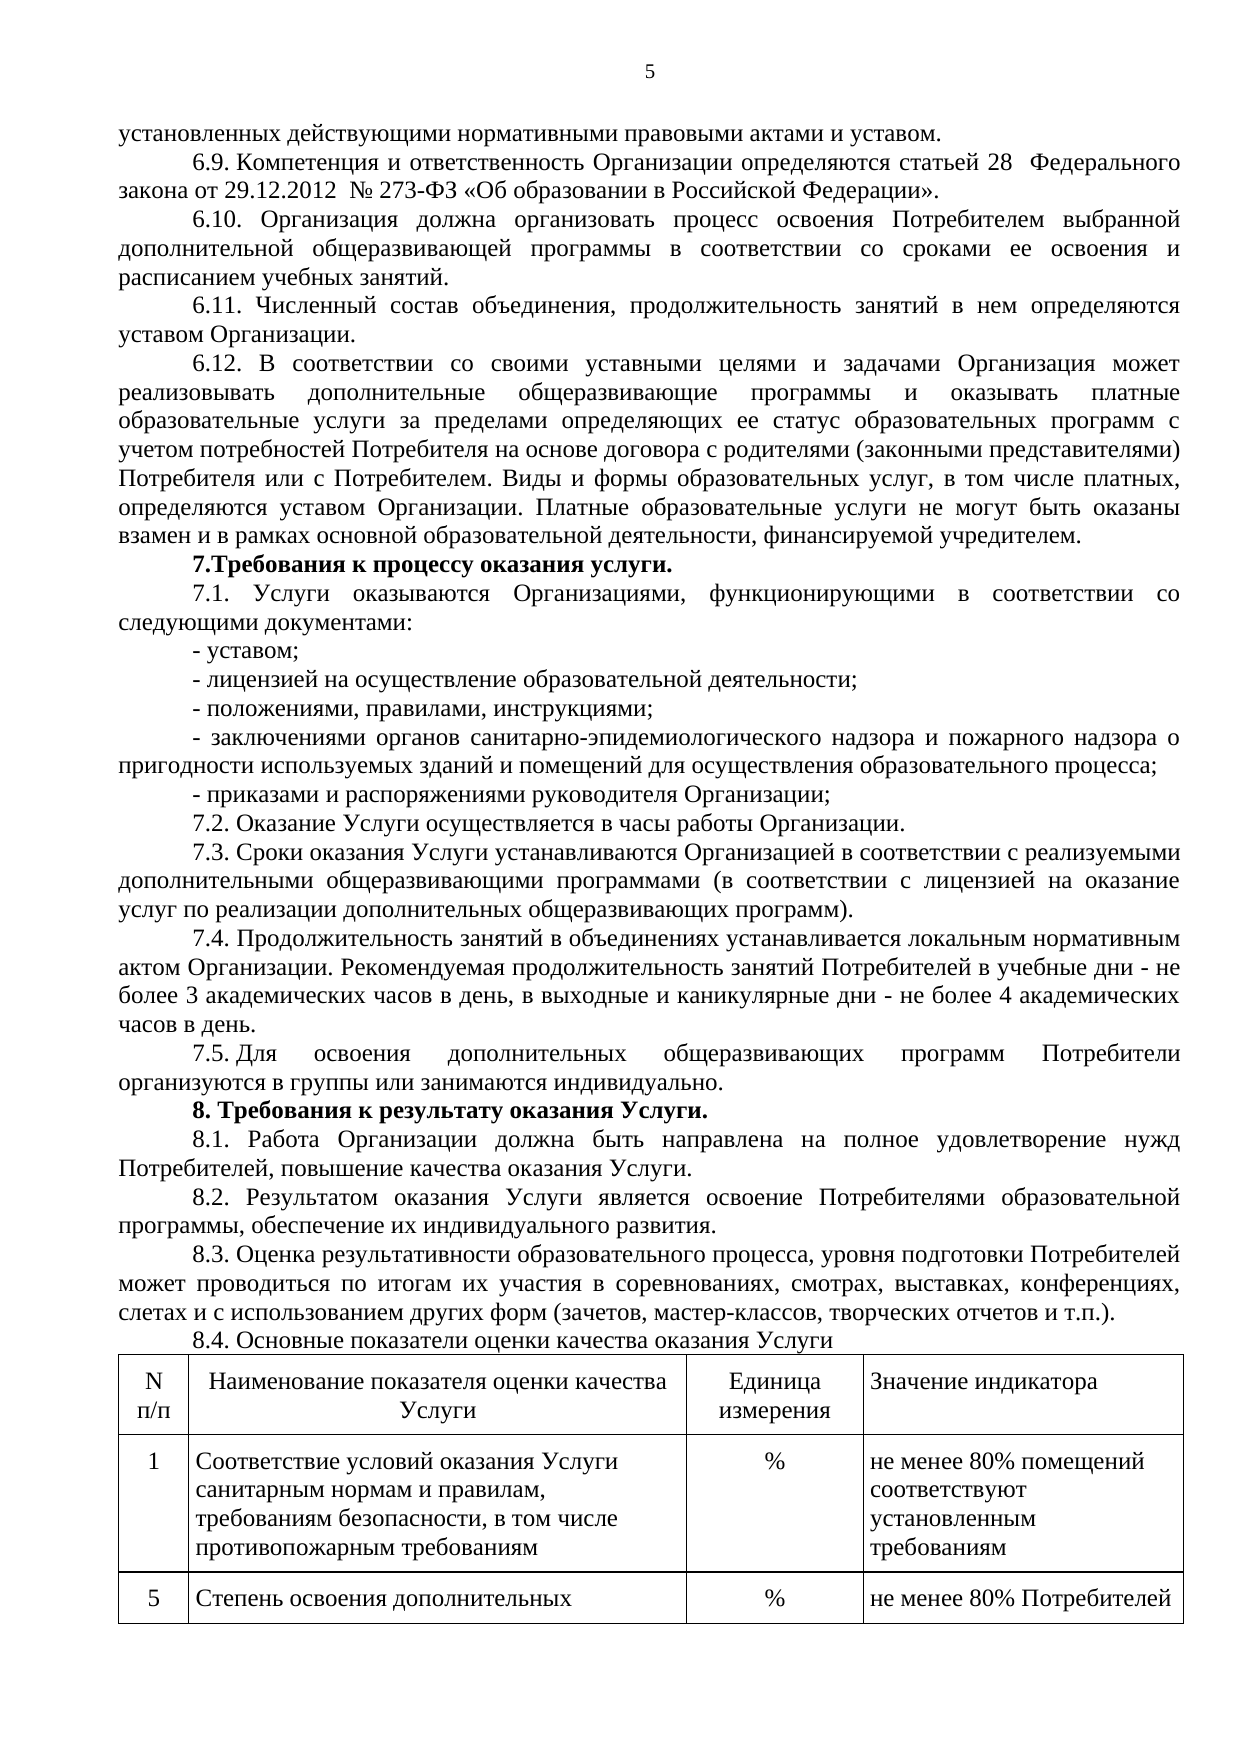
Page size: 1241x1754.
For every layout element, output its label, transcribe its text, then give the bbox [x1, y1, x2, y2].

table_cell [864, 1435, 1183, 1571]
text 6.10. Организация должна организовать процесс освоения Потребителем выбранной дополнительной общеразвивающей программы в соответствии со сроками ее освоения и расписанием учебных занятий. [118, 204, 1181, 291]
text - приказами и распоряжениями руководителя Организации; [118, 779, 1181, 808]
text 7.4. Продолжительность занятий в объединениях устанавливается локальным нормативным актом Организации. Рекомендуемая продолжительность занятий Потребителей в учебные дни - не более 3 академических часов в день, в выходные и каникулярные дни - не более 4 академических часов в день. [118, 923, 1181, 1038]
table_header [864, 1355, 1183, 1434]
text 8.1. Работа Организации должна быть направлена на полное удовлетворение нужд Потребителей, повышение качества оказания Услуги. [118, 1124, 1181, 1182]
text 8.4. Основные показатели оценки качества оказания Услуги [118, 1326, 1181, 1354]
text - заключениями органов санитарно-эпидемиологического надзора и пожарного надзора о пригодности используемых зданий и помещений для осуществления образовательного процесса; [118, 722, 1181, 779]
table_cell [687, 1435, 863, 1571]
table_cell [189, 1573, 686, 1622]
text - уставом; [118, 636, 1181, 664]
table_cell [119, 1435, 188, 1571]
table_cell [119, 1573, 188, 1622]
text - положениями, правилами, инструкциями; [118, 693, 1181, 722]
text 6.12. В соответствии со своими уставными целями и задачами Организация может реализовывать дополнительные общеразвивающие программы и оказывать платные образовательные услуги за пределами определяющих ее статус образовательных программ с учетом потребностей Потребителя на основе договора с родителями (законными представителями) Потребителя или с Потребителем. Виды и формы образовательных услуг, в том числе платных, определяются уставом Организации. Платные образовательные услуги не могут быть оказаны взамен и в рамках основной образовательной деятельности, финансируемой учредителем. [118, 348, 1181, 549]
text 8.3. Оценка результативности образовательного процесса, уровня подготовки Потребителей может проводиться по итогам их участия в соревнованиях, смотрах, выставках, конференциях, слетах и с использованием других форм (зачетов, мастер-классов, творческих отчетов и т.п.). [118, 1239, 1181, 1326]
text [118, 118, 1181, 147]
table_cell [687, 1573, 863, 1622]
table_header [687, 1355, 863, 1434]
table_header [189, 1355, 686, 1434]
text 7.5. Для освоения дополнительных общеразвивающих программ Потребители организуются в группы или занимаются индивидуально. [118, 1038, 1181, 1096]
text 6.11. Численный состав объединения, продолжительность занятий в нем определяются уставом Организации. [118, 291, 1181, 348]
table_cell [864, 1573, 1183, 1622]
text 7.1. Услуги оказываются Организациями, функционирующими в соответствии со следующими документами: [118, 578, 1181, 636]
text - лицензией на осуществление образовательной деятельности; [118, 664, 1181, 693]
text 8.2. Результатом оказания Услуги является освоение Потребителями образовательной программы, обеспечение их индивидуального развития. [118, 1182, 1181, 1239]
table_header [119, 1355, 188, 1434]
text 7.2. Оказание Услуги осуществляется в часы работы Организации. [118, 808, 1181, 837]
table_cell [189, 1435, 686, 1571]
text 6.9. Компетенция и ответственность Организации определяются статьей 28 Федерального закона от 29.12.2012 № 273-ФЗ «Об образовании в Российской Федерации». [118, 147, 1181, 204]
text 7.Требования к процессу оказания услуги. [118, 549, 1181, 578]
text 8. Требования к результату оказания Услуги. [118, 1096, 1181, 1124]
text 7.3. Сроки оказания Услуги устанавливаются Организацией в соответствии с реализуемыми дополнительными общеразвивающими программами (в соответствии с лицензией на оказание услуг по реализации дополнительных общеразвивающих программ). [118, 837, 1181, 923]
